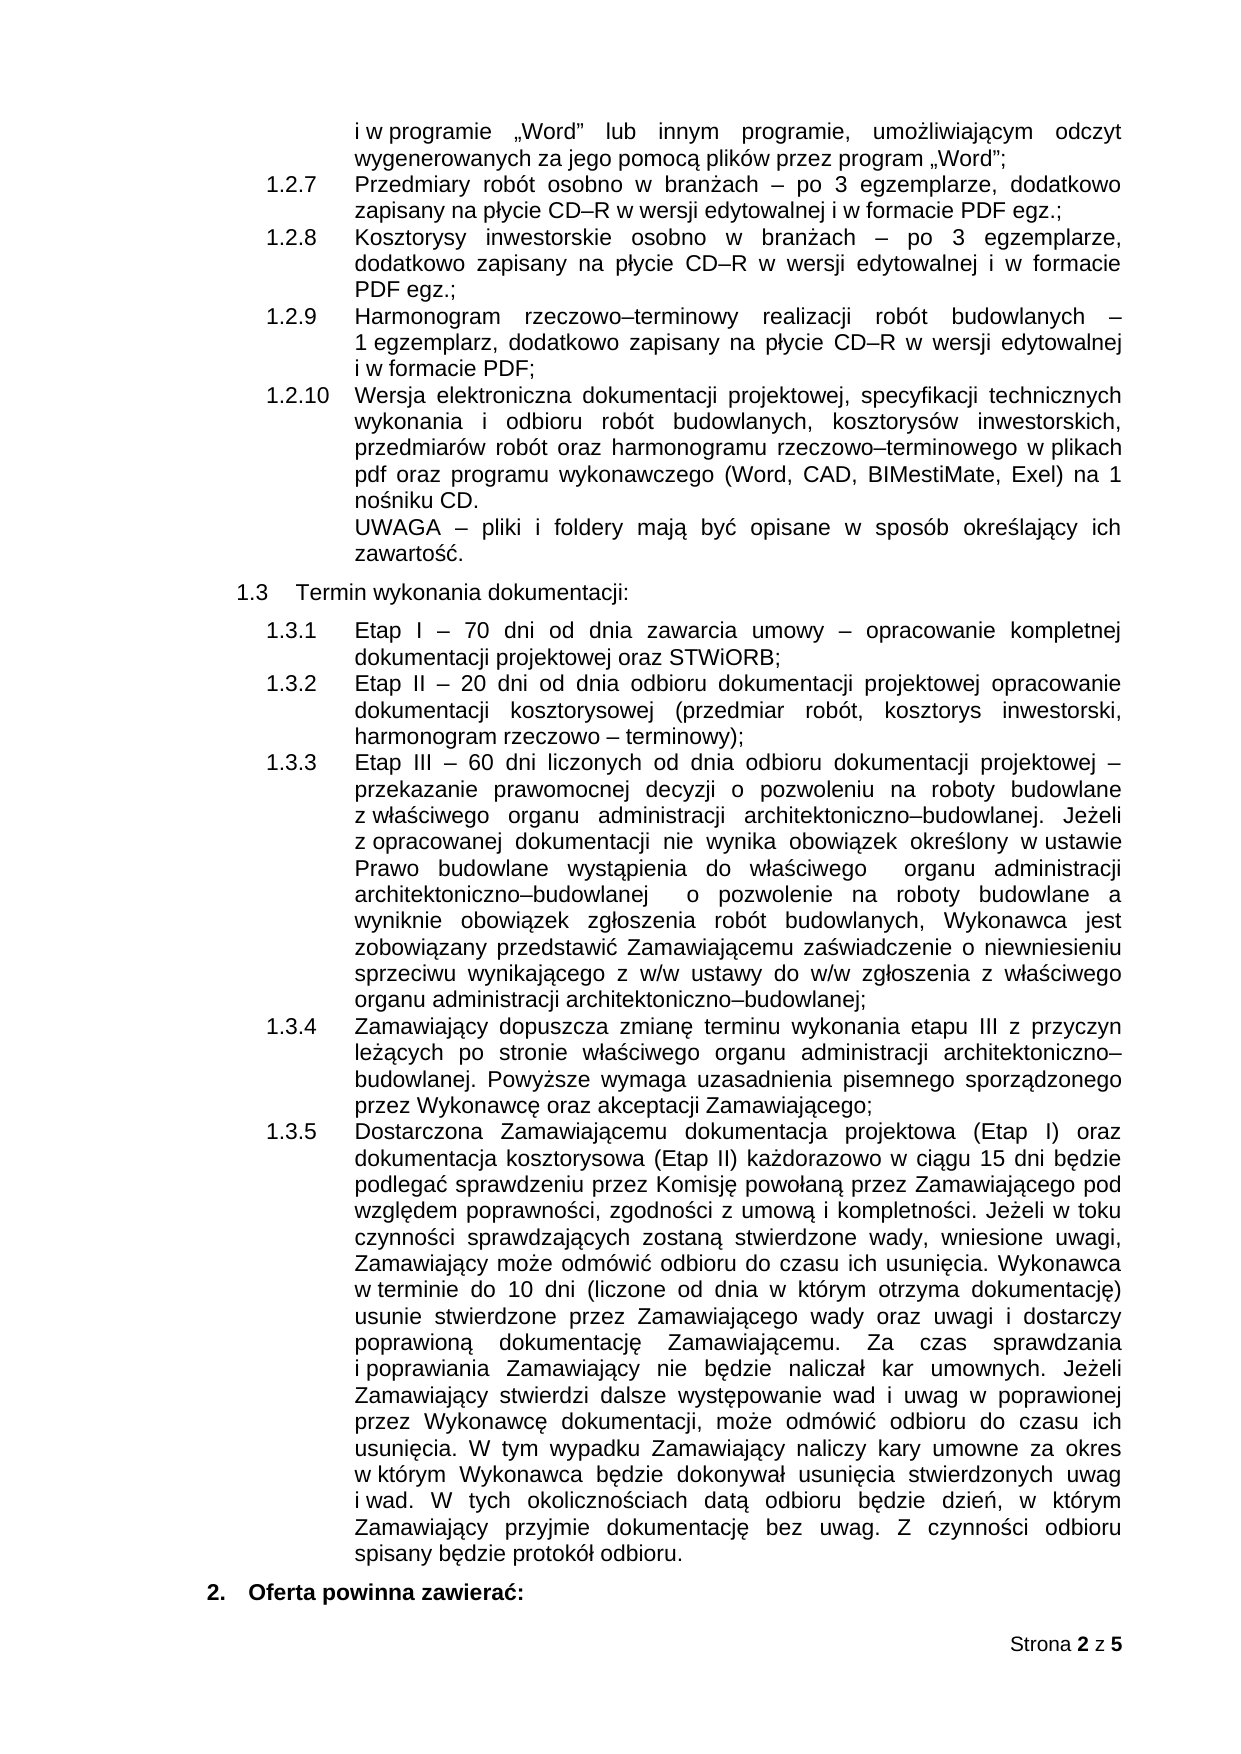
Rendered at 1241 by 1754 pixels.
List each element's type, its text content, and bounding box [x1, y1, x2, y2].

text Wersja elektroniczna dokumentacji projektowej, specyfikacji technicznych wykonania i odbioru robót budowlanych, kosztorysów inwestorskich, przedmiarów robót oraz harmonogramu rzeczowo–terminowego w plikach pdf oraz programu wykonawczego (Word, CAD, BIMestiMate, Exel) na 1 nośniku CD. [266, 382, 1122, 513]
text Etap II – 20 dni od dnia odbioru dokumentacji projektowej opracowanie dokumentacji kosztorysowej (przedmiar robót, kosztorys inwestorski, harmonogram rzeczowo – terminowy); [266, 670, 1122, 749]
text Przedmiary robót osobno w branżach – po 3 egzemplarze, dodatkowo zapisany na płycie CD–R w wersji edytowalnej i w formacie PDF egz.; [266, 171, 1122, 223]
text Harmonogram rzeczowo–terminowy realizacji robót budowlanych – 1 egzemplarz, dodatkowo zapisany na płycie CD–R w wersji edytowalnej i w formacie PDF; [266, 303, 1122, 382]
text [266, 118, 1122, 171]
text Etap I – 70 dni od dnia zawarcia umowy – opracowanie kompletnej dokumentacji projektowej oraz STWiORB; [266, 617, 1122, 670]
text Oferta powinna zawierać: [207, 1579, 1122, 1605]
text UWAGA – pliki i foldery mają być opisane w sposób określający ich zawartość. [354, 513, 1122, 566]
text Dostarczona Zamawiającemu dokumentacja projektowa (Etap I) oraz dokumentacja kosztorysowa (Etap II) każdorazowo w ciągu 15 dni będzie podlegać sprawdzeniu przez Komisję powołaną przez Zamawiającego pod względem poprawności, zgodności z umową i kompletności. Jeżeli w toku czynności sprawdzających zostaną stwierdzone wady, wniesione uwagi, Zamawiający może odmówić odbioru do czasu ich usunięcia. Wykonawca w terminie do 10 dni (liczone od dnia w którym otrzyma dokumentację) usunie stwierdzone przez Zamawiającego wady oraz uwagi i dostarczy poprawioną dokumentację Zamawiającemu. Za czas sprawdzania i poprawiania Zamawiający nie będzie naliczał kar umownych. Jeżeli Zamawiający stwierdzi dalsze występowanie wad i uwag w poprawionej przez Wykonawcę dokumentacji, może odmówić odbioru do czasu ich usunięcia. W tym wypadku Zamawiający naliczy kary umowne za okres w którym Wykonawca będzie dokonywał usunięcia stwierdzonych uwag i wad. W tych okolicznościach datą odbioru będzie dzień, w którym Zamawiający przyjmie dokumentację bez uwag. Z czynności odbioru spisany będzie protokół odbioru. [266, 1118, 1122, 1566]
text Etap III – 60 dni liczonych od dnia odbioru dokumentacji projektowej – przekazanie prawomocnej decyzji o pozwoleniu na roboty budowlane z właściwego organu administracji architektoniczno–budowlanej. Jeżeli z opracowanej dokumentacji nie wynika obowiązek określony w ustawie Prawo budowlane wystąpienia do właściwego organu administracji architektoniczno–budowlanej o pozwolenie na roboty budowlane a wyniknie obowiązek zgłoszenia robót budowlanych, Wykonawca jest zobowiązany przedstawić Zamawiającemu zaświadczenie o niewniesieniu sprzeciwu wynikającego z w/w ustawy do w/w zgłoszenia z właściwego organu administracji architektoniczno–budowlanej; [266, 749, 1122, 1013]
text Kosztorysy inwestorskie osobno w branżach – po 3 egzemplarze, dodatkowo zapisany na płycie CD–R w wersji edytowalnej i w formacie PDF egz.; [266, 223, 1122, 303]
text Termin wykonania dokumentacji: [236, 579, 1122, 605]
text Zamawiający dopuszcza zmianę terminu wykonania etapu III z przyczyn leżących po stronie właściwego organu administracji architektoniczno–budowlanej. Powyższe wymaga uzasadnienia pisemnego sporządzonego przez Wykonawcę oraz akceptacji Zamawiającego; [266, 1013, 1122, 1118]
